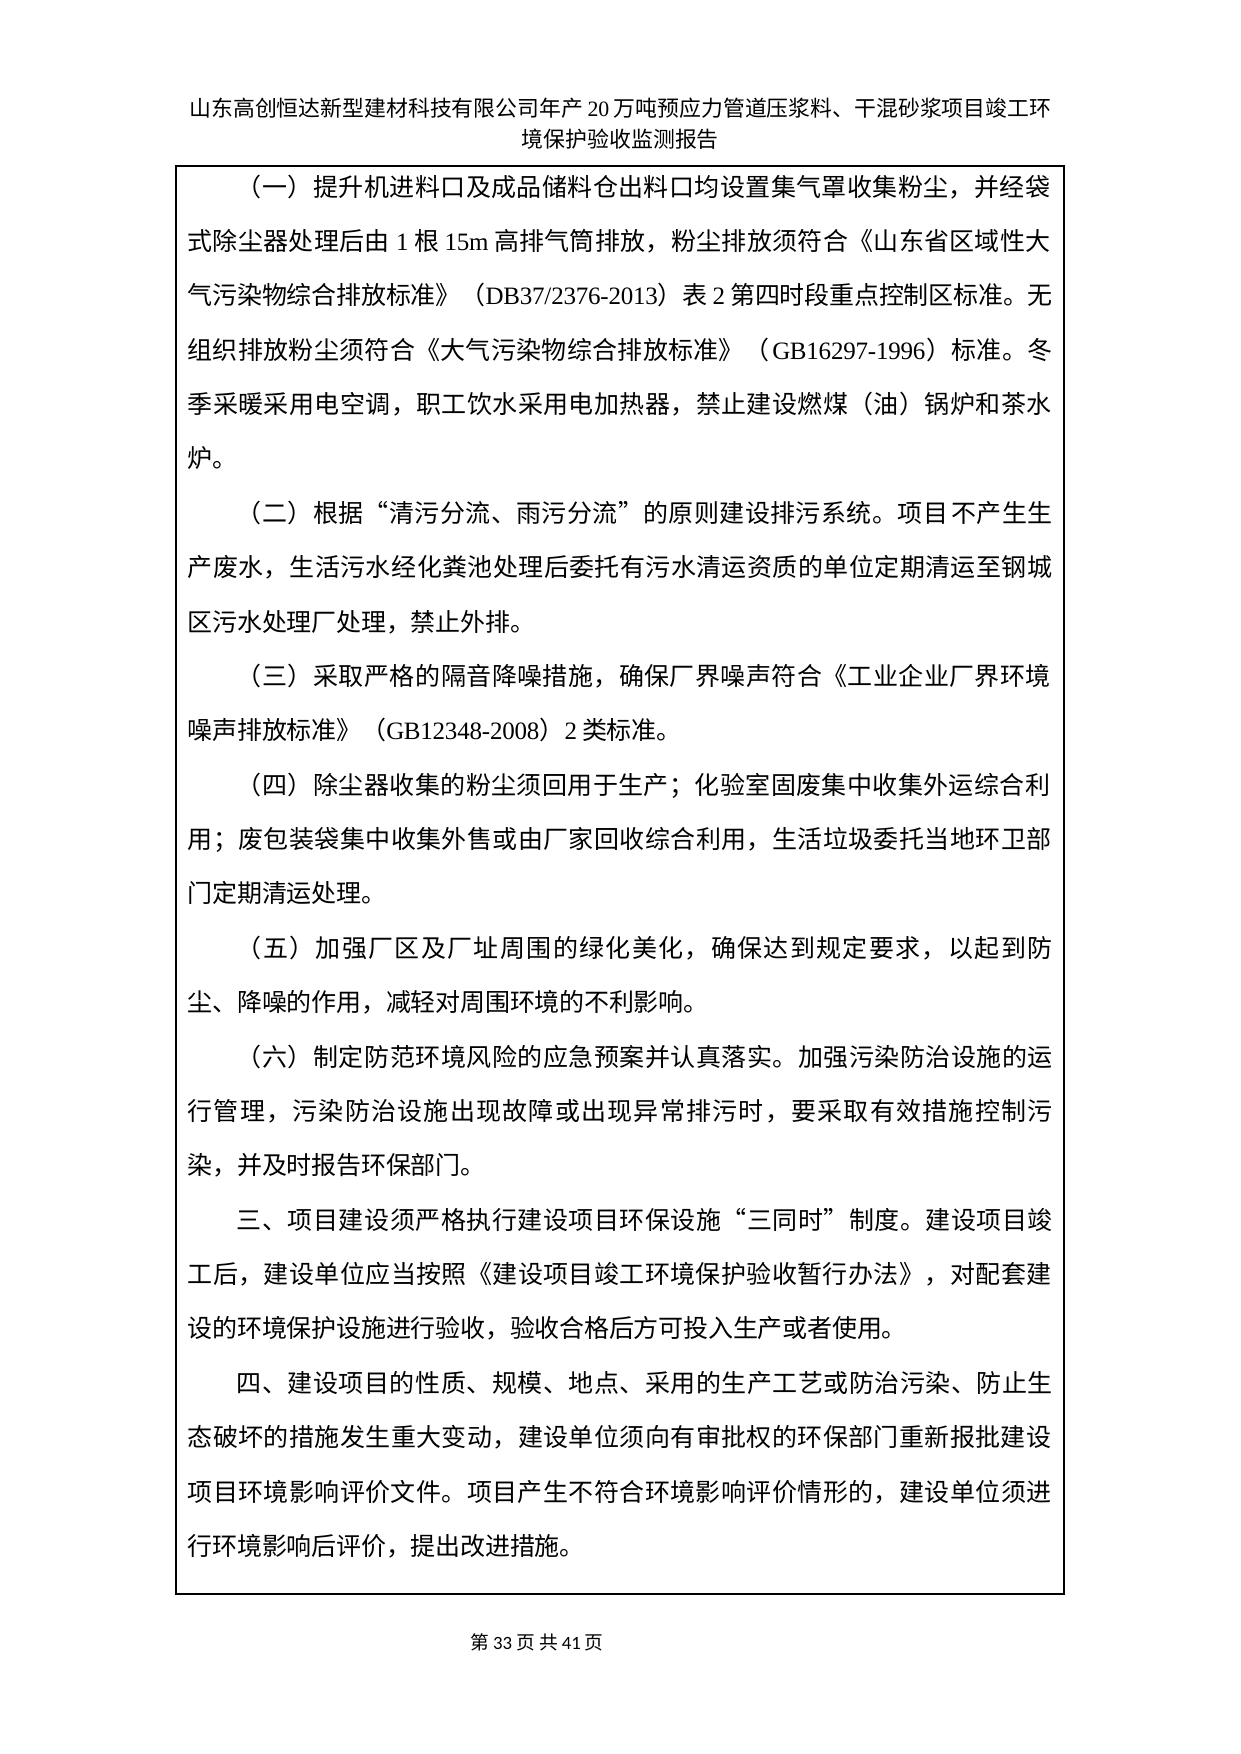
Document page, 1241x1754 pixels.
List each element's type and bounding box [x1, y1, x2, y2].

table_header [177, 167, 1063, 1593]
